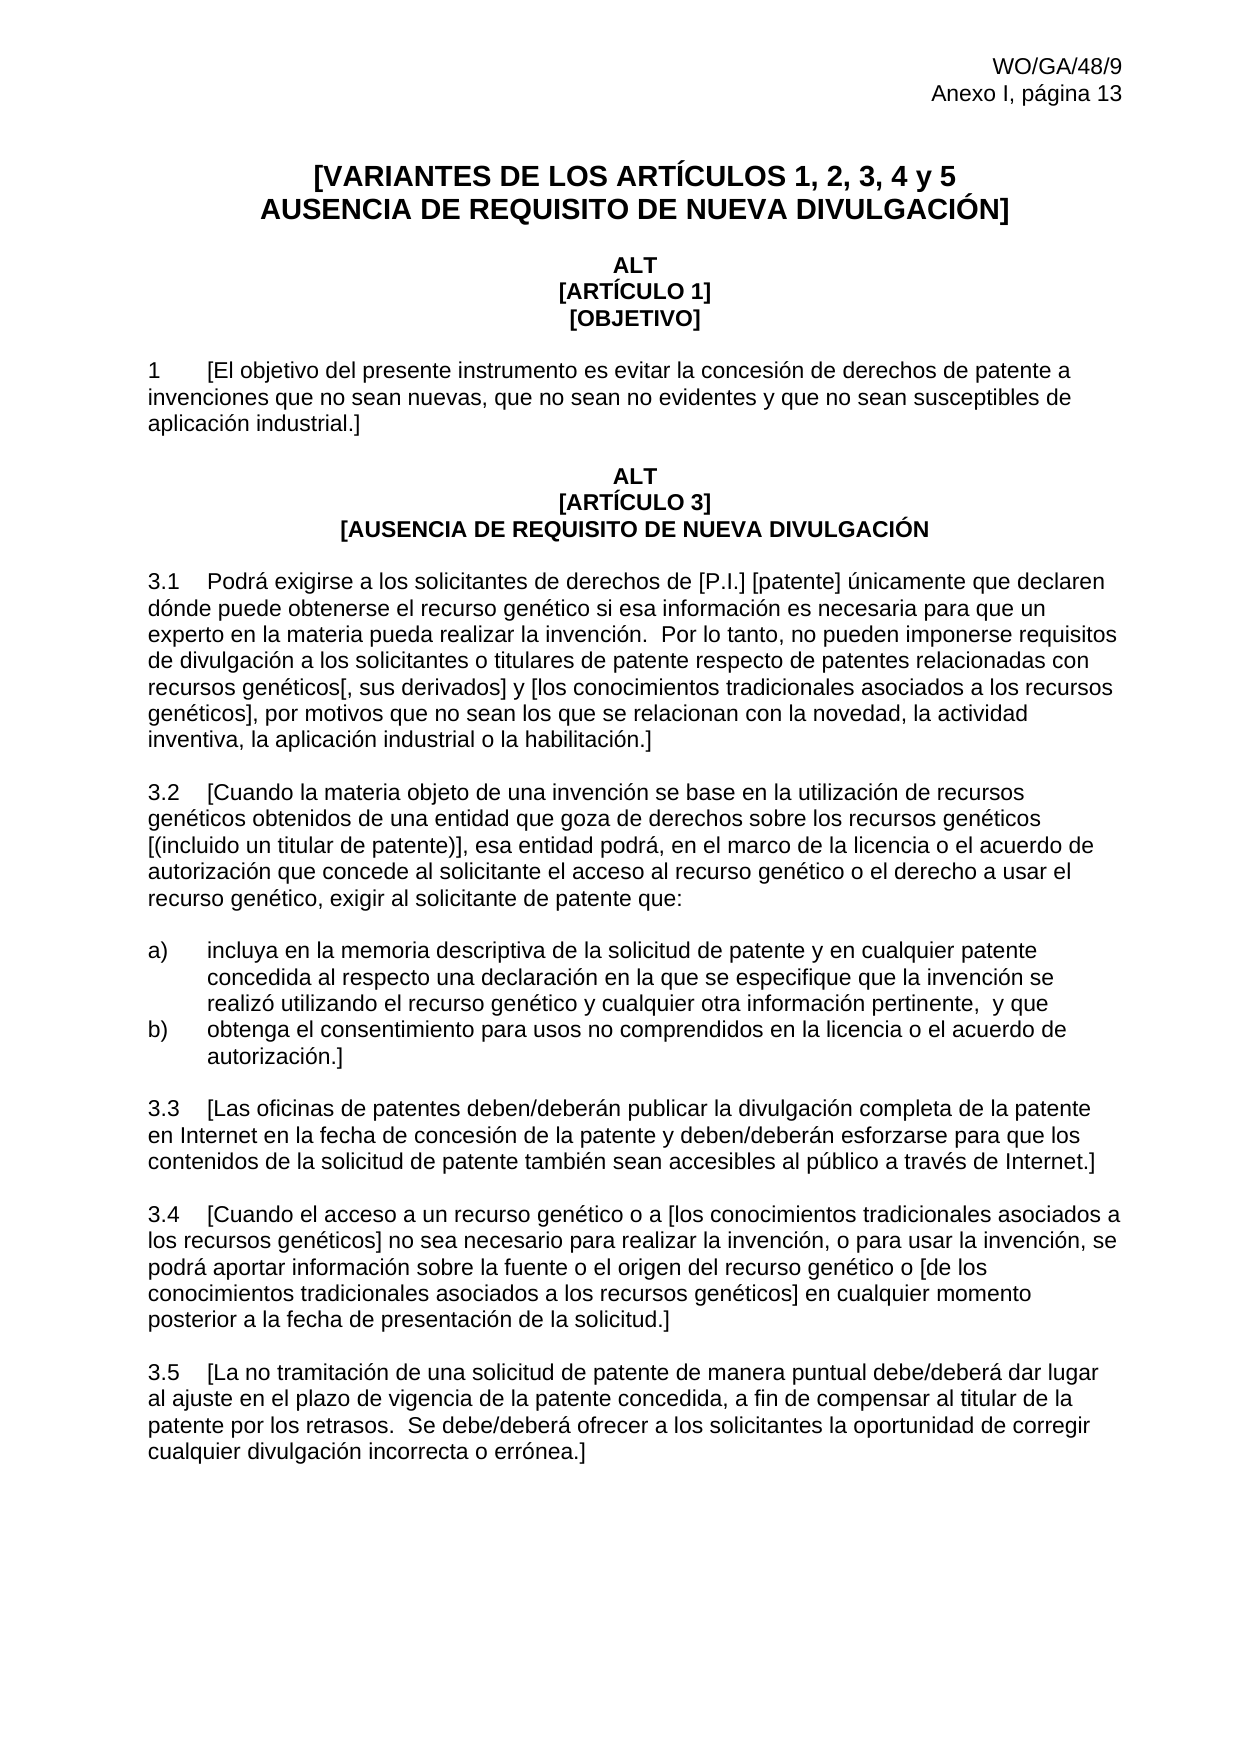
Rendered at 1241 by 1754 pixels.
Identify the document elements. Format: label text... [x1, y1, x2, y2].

text ALT [148, 252, 1122, 278]
text 3.3 [Las oficinas de patentes deben/deberán publicar la divulgación completa de la patente en Internet en la fecha de concesión de la patente y deben/deberán esforzarse para que los contenidos de la solicitud de patente también sean accesibles al público a través de Internet.] [148, 1095, 1122, 1174]
text [ARTÍCULO 3] [148, 489, 1122, 516]
text [VARIANTES DE LOS ARTÍCULOS 1, 2, 3, 4 y 5 [148, 158, 1122, 192]
text [AUSENCIA DE REQUISITO DE NUEVA DIVULGACIÓN [148, 516, 1122, 542]
text AUSENCIA DE REQUISITO DE NUEVA DIVULGACIÓN] [148, 192, 1122, 226]
text b) obtenga el consentimiento para usos no comprendidos en la licencia o el acuerdo de autorización.] [148, 1016, 1122, 1069]
text 3.1 Podrá exigirse a los solicitantes de derechos de [P.I.] [patente] únicamente que declaren dónde puede obtenerse el recurso genético si esa información es necesaria para que un experto en la materia pueda realizar la invención. Por lo tanto, no pueden imponerse requisitos de divulgación a los solicitantes o titulares de patente respecto de patentes relacionadas con recursos genéticos[, sus derivados] y [los conocimientos tradicionales asociados a los recursos genéticos], por motivos que no sean los que se relacionan con la novedad, la actividad inventiva, la aplicación industrial o la habilitación.] [148, 568, 1122, 753]
text [OBJETIVO] [148, 305, 1122, 331]
text 1 [El objetivo del presente instrumento es evitar la concesión de derechos de patente a invenciones que no sean nuevas, que no sean no evidentes y que no sean susceptibles de aplicación industrial.] [148, 357, 1122, 436]
text ALT [148, 463, 1122, 489]
text 3.2 [Cuando la materia objeto de una invención se base en la utilización de recursos genéticos obtenidos de una entidad que goza de derechos sobre los recursos genéticos [(incluido un titular de patente)], esa entidad podrá, en el marco de la licencia o el acuerdo de autorización que concede al solicitante el acceso al recurso genético o el derecho a usar el recurso genético, exigir al solicitante de patente que: [148, 779, 1122, 911]
text 3.5 [La no tramitación de una solicitud de patente de manera puntual debe/deberá dar lugar al ajuste en el plazo de vigencia de la patente concedida, a fin de compensar al titular de la patente por los retrasos. Se debe/deberá ofrecer a los solicitantes la oportunidad de corregir cualquier divulgación incorrecta o errónea.] [148, 1359, 1122, 1464]
text a) incluya en la memoria descriptiva de la solicitud de patente y en cualquier patente concedida al respecto una declaración en la que se especifique que la invención se realizó utilizando el recurso genético y cualquier otra información pertinente, y que [148, 937, 1122, 1016]
text 3.4 [Cuando el acceso a un recurso genético o a [los conocimientos tradicionales asociados a los recursos genéticos] no sea necesario para realizar la invención, o para usar la invención, se podrá aportar información sobre la fuente o el origen del recurso genético o [de los conocimientos tradicionales asociados a los recursos genéticos] en cualquier momento posterior a la fecha de presentación de la solicitud.] [148, 1201, 1122, 1332]
text [ARTÍCULO 1] [148, 278, 1122, 305]
